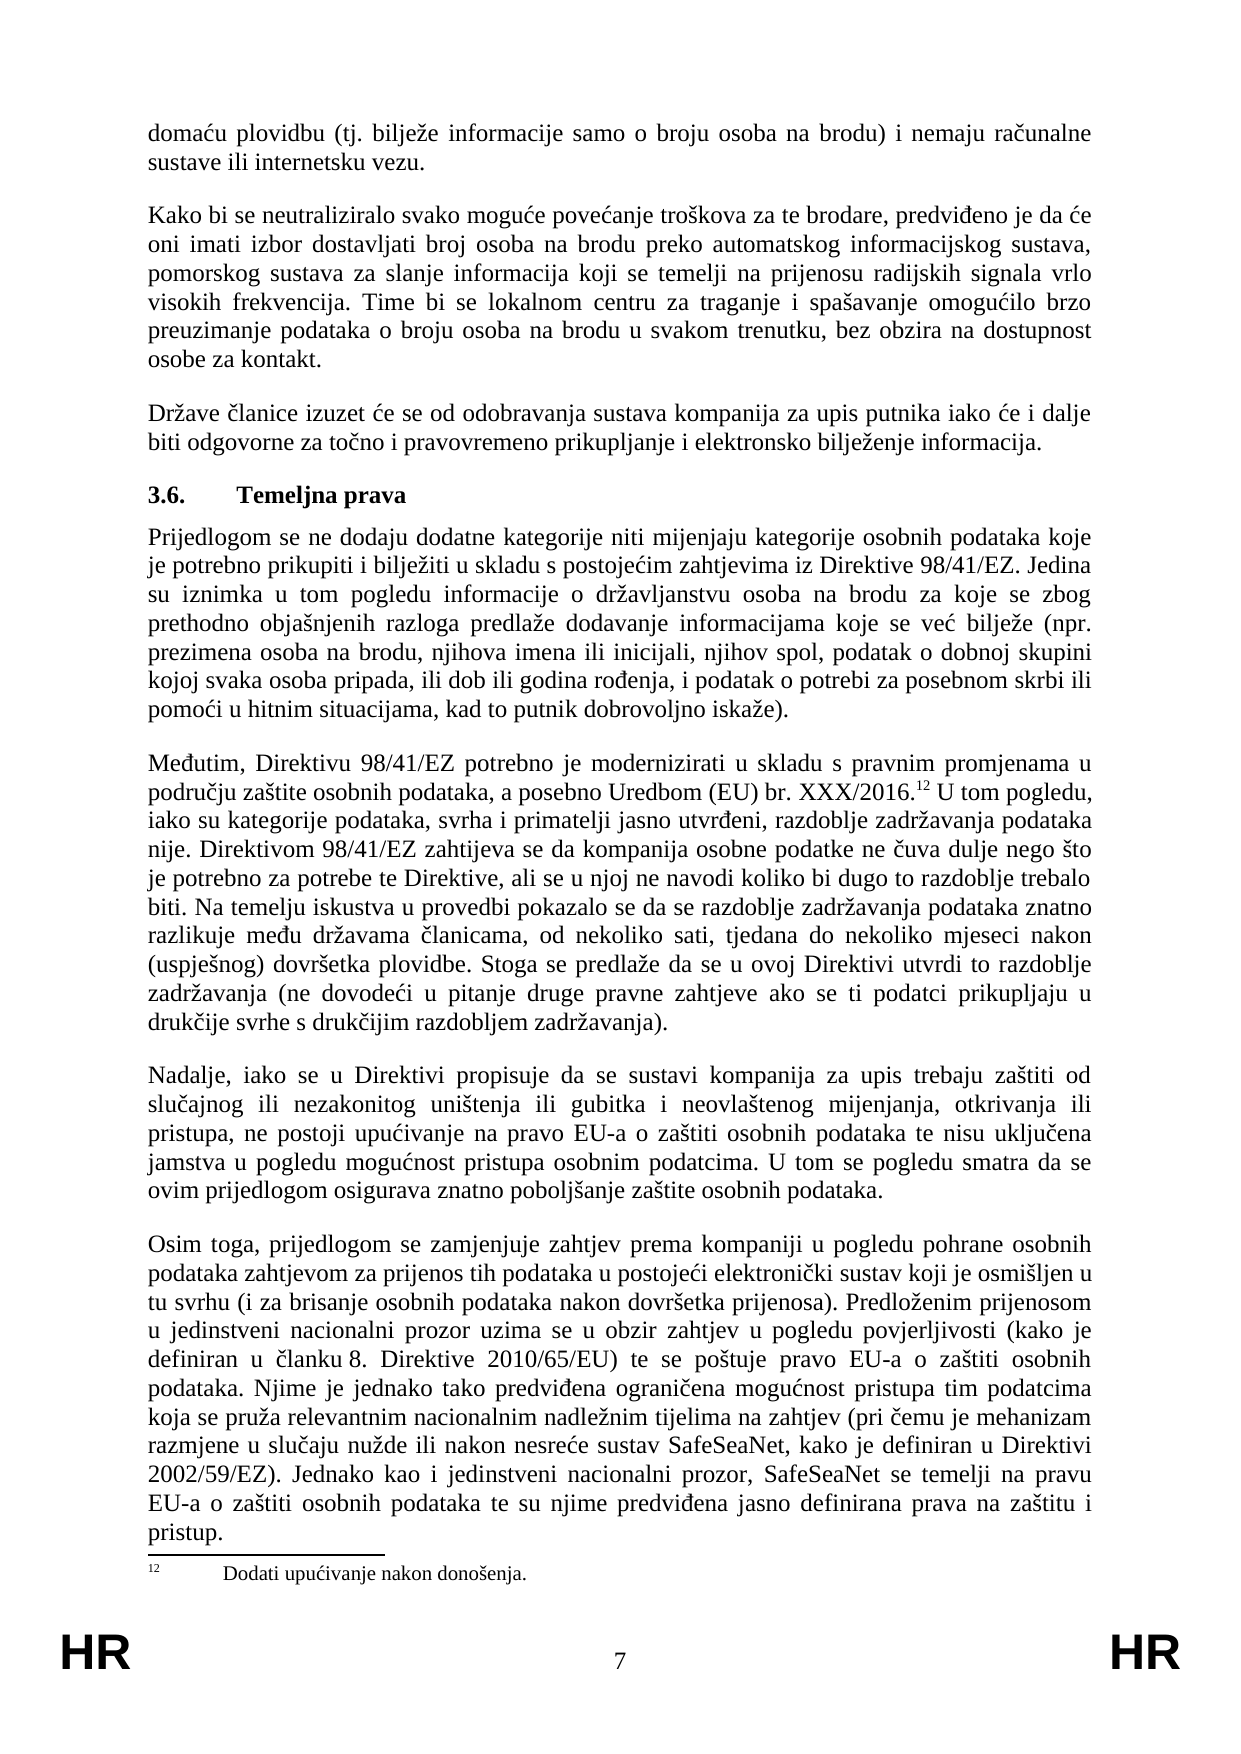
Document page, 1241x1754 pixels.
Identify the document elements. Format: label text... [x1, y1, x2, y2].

text Osim toga, prijedlogom se zamjenjuje zahtjev prema kompaniji u pogledu pohrane osobnih podataka zahtjevom za prijenos tih podataka u postojeći elektronički sustav koji je osmišljen u tu svrhu (i za brisanje osobnih podataka nakon dovršetka prijenosa). Predloženim prijenosom u jedinstveni nacionalni prozor uzima se u obzir zahtjev u pogledu povjerljivosti (kako je definiran u članku 8. Direktive 2010/65/EU) te se poštuje pravo EU-a o zaštiti osobnih podataka. Njime je jednako tako predviđena ograničena mogućnost pristupa tim podatcima koja se pruža relevantnim nacionalnim nadležnim tijelima na zahtjev (pri čemu je mehanizam razmjene u slučaju nužde ili nakon nesreće sustav SafeSeaNet, kako je definiran u Direktivi 2002/59/EZ). Jednako kao i jedinstveni nacionalni prozor, SafeSeaNet se temelji na pravu EU-a o zaštiti osobnih podataka te su njime predviđena jasno definirana prava na zaštitu i pristup. [148, 1229, 1093, 1546]
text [148, 118, 1093, 176]
text Države članice izuzet će se od odobravanja sustava kompanija za upis putnika iako će i dalje biti odgovorne za točno i pravovremeno prikupljanje i elektronsko bilježenje informacija. [148, 398, 1093, 456]
text Kako bi se neutraliziralo svako moguće povećanje troškova za te brodare, predviđeno je da će oni imati izbor dostavljati broj osoba na brodu preko automatskog informacijskog sustava, pomorskog sustava za slanje informacija koji se temelji na prijenosu radijskih signala vrlo visokih frekvencija. Time bi se lokalnom centru za traganje i spašavanje omogućilo brzo preuzimanje podataka o broju osoba na brodu u svakom trenutku, bez obzira na dostupnost osobe za kontakt. [148, 201, 1093, 373]
subtitle 3.6. Temeljna prava [148, 481, 1093, 509]
text Nadalje, iako se u Direktivi propisuje da se sustavi kompanija za upis trebaju zaštiti od slučajnog ili nezakonitog uništenja ili gubitka i neovlaštenog mijenjanja, otkrivanja ili pristupa, ne postoji upućivanje na pravo EU-a o zaštiti osobnih podataka te nisu uključena jamstva u pogledu mogućnost pristupa osobnim podatcima. U tom se pogledu smatra da se ovim prijedlogom osigurava znatno poboljšanje zaštite osobnih podataka. [148, 1061, 1093, 1204]
text Prijedlogom se ne dodaju dodatne kategorije niti mijenjaju kategorije osobnih podataka koje je potrebno prikupiti i bilježiti u skladu s postojećim zahtjevima iz Direktive 98/41/EZ. Jedina su iznimka u tom pogledu informacije o državljanstvu osoba na brodu za koje se zbog prethodno objašnjenih razloga predlaže dodavanje informacijama koje se već bilježe (npr. prezimena osoba na brodu, njihova imena ili inicijali, njihov spol, podatak o dobnoj skupini kojoj svaka osoba pripada, ili dob ili godina rođenja, i podatak o potrebi za posebnom skrbi ili pomoći u hitnim situacijama, kad to putnik dobrovoljno iskaže). [148, 522, 1093, 723]
text Međutim, Direktivu 98/41/EZ potrebno je modernizirati u skladu s pravnim promjenama u području zaštite osobnih podataka, a posebno Uredbom (EU) br. XXX/2016. U tom pogledu, iako su kategorije podataka, svrha i primatelji jasno utvrđeni, razdoblje zadržavanja podataka nije. Direktivom 98/41/EZ zahtijeva se da kompanija osobne podatke ne čuva dulje nego što je potrebno za potrebe te Direktive, ali se u njoj ne navodi koliko bi dugo to razdoblje trebalo biti. Na temelju iskustva u provedbi pokazalo se da se razdoblje zadržavanja podataka znatno razlikuje među državama članicama, od nekoliko sati, tjedana do nekoliko mjeseci nakon (uspješnog) dovršetka plovidbe. Stoga se predlaže da se u ovoj Direktivi utvrdi to razdoblje zadržavanja (ne dovodeći u pitanje druge pravne zahtjeve ako se ti podatci prikupljaju u drukčije svrhe s drukčijim razdobljem zadržavanja). [148, 748, 1093, 1036]
